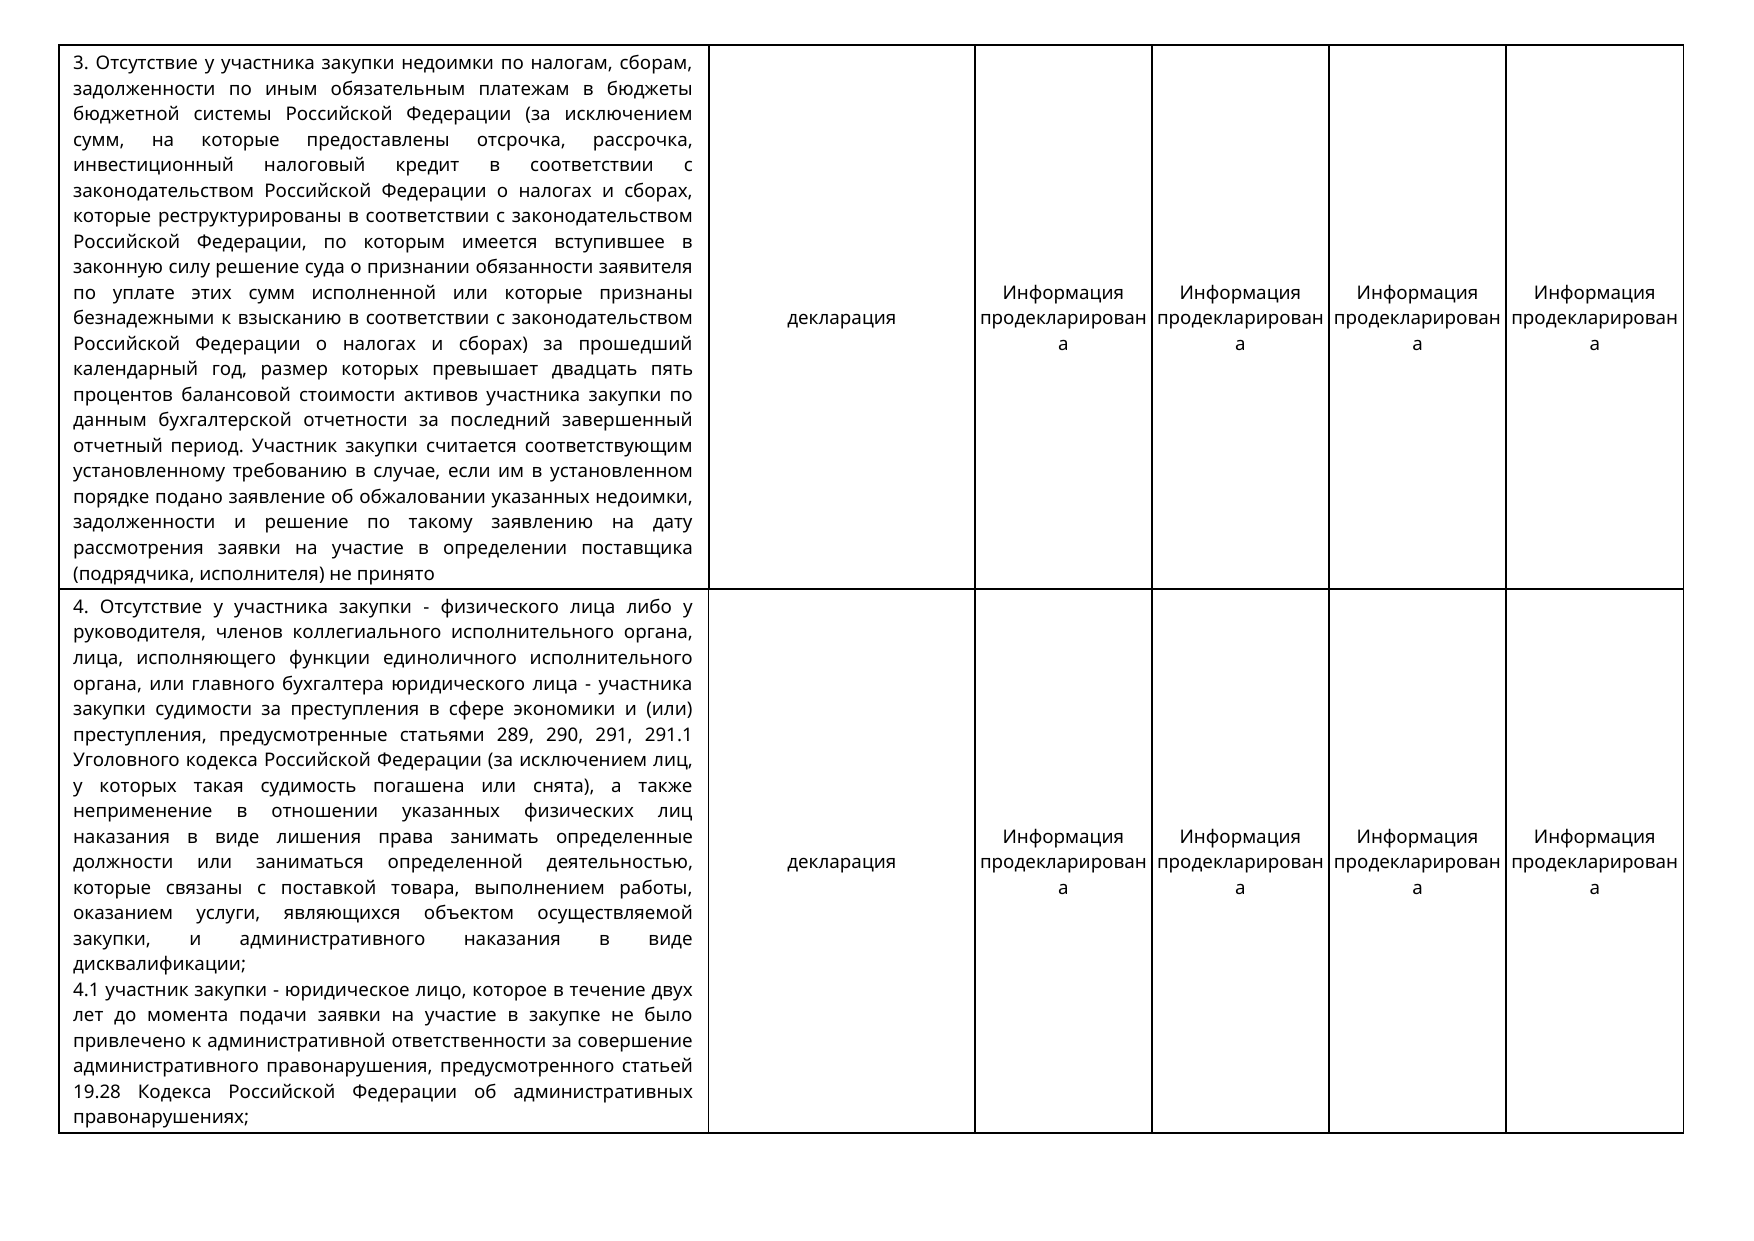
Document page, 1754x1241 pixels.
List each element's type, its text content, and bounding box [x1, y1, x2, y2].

table_cell Информация продекларирована [976, 46, 1151, 588]
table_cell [1507, 590, 1683, 1132]
table_cell декларация [709, 590, 974, 1132]
table_cell 4. Отсутствие у участника закупки - физического лица либо у руководителя, членов коллегиального исполнительного органа, лица, исполняющего функции единоличного исполнительного органа, или главного бухгалтера юридического лица - участника закупки судимости за преступления в сфере экономики и (или) преступления, предусмотренные статьями 289, 290, 291, 291.1 Уголовного кодекса Российской Федерации (за исключением лиц, у которых такая судимость погашена или снята), а также неприменение в отношении указанных физических лиц наказания в виде лишения права занимать определенные должности или заниматься определенной деятельностью, которые связаны с поставкой товара, выполнением работы, оказанием услуги, являющихся объектом осуществляемой закупки, и административного наказания в виде дисквалификации; 4.1 участник закупки - юридическое лицо, которое в течение двух лет до момента подачи заявки на участие в закупке не было привлечено к административной ответственности за совершение административного правонарушения, предусмотренного статьей 19.28 Кодекса Российской Федерации об административных правонарушениях; [60, 590, 708, 1132]
table_cell Информация продекларирована [1153, 46, 1328, 588]
table_cell Информация продекларирована [1507, 46, 1683, 588]
table_cell Информация продекларирована [1330, 46, 1505, 588]
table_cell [976, 590, 1151, 1132]
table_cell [1153, 590, 1328, 1132]
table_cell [1330, 590, 1505, 1132]
table_cell 3. Отсутствие у участника закупки недоимки по налогам, сборам, задолженности по иным обязательным платежам в бюджеты бюджетной системы Российской Федерации (за исключением сумм, на которые предоставлены отсрочка, рассрочка, инвестиционный налоговый кредит в соответствии с законодательством Российской Федерации о налогах и сборах, которые реструктурированы в соответствии с законодательством Российской Федерации, по которым имеется вступившее в законную силу решение суда о признании обязанности заявителя по уплате этих сумм исполненной или которые признаны безнадежными к взысканию в соответствии с законодательством Российской Федерации о налогах и сборах) за прошедший календарный год, размер которых превышает двадцать пять процентов балансовой стоимости активов участника закупки по данным бухгалтерской отчетности за последний завершенный отчетный период. Участник закупки считается соответствующим установленному требованию в случае, если им в установленном порядке подано заявление об обжаловании указанных недоимки, задолженности и решение по такому заявлению на дату рассмотрения заявки на участие в определении поставщика (подрядчика, исполнителя) не принято [60, 46, 708, 588]
table_cell декларация [710, 46, 974, 588]
